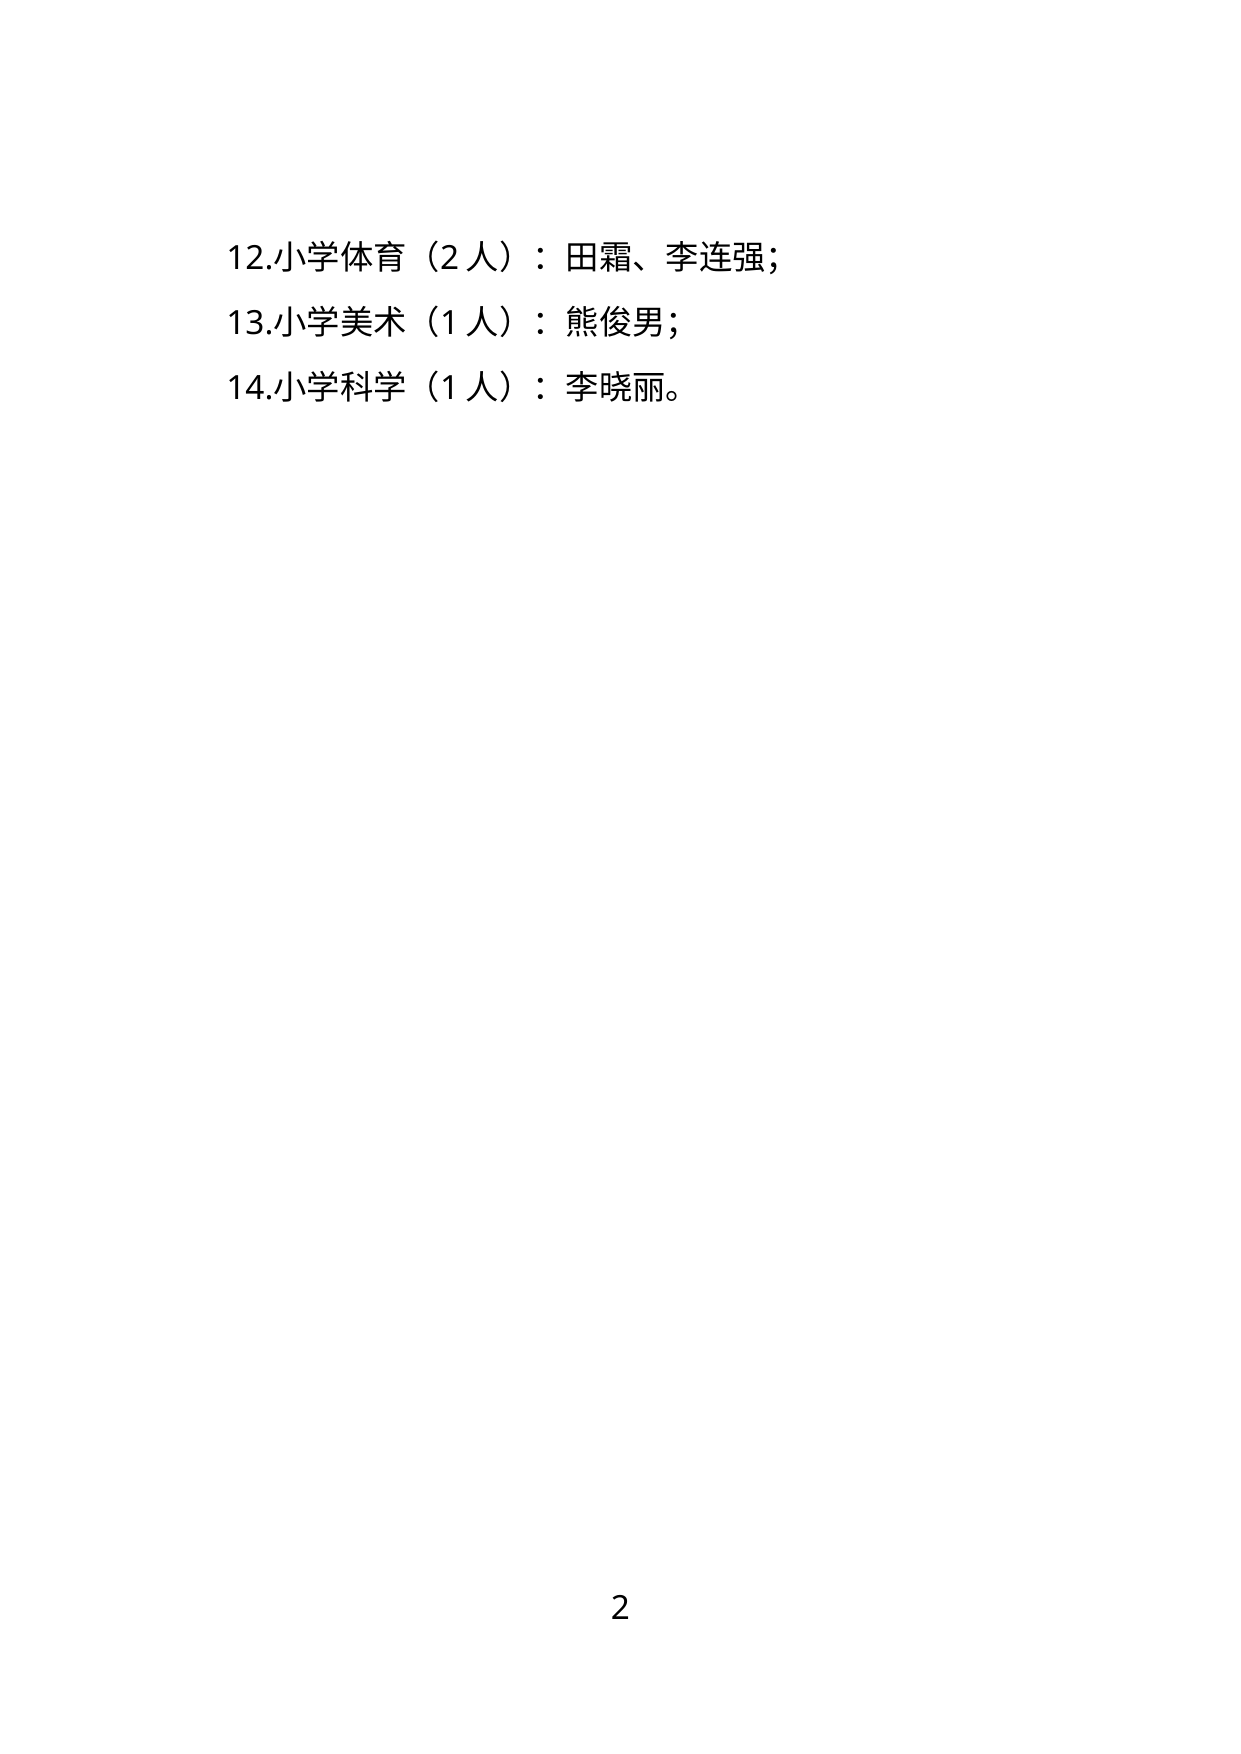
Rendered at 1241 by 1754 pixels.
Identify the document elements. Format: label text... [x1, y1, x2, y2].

text 12.小学体育（2人）：田霜、李连强； [159, 222, 1081, 287]
text 14.小学科学（1人）：李晓丽。 [159, 352, 1081, 417]
text 13.小学美术（1人）：熊俊男； [159, 287, 1081, 352]
